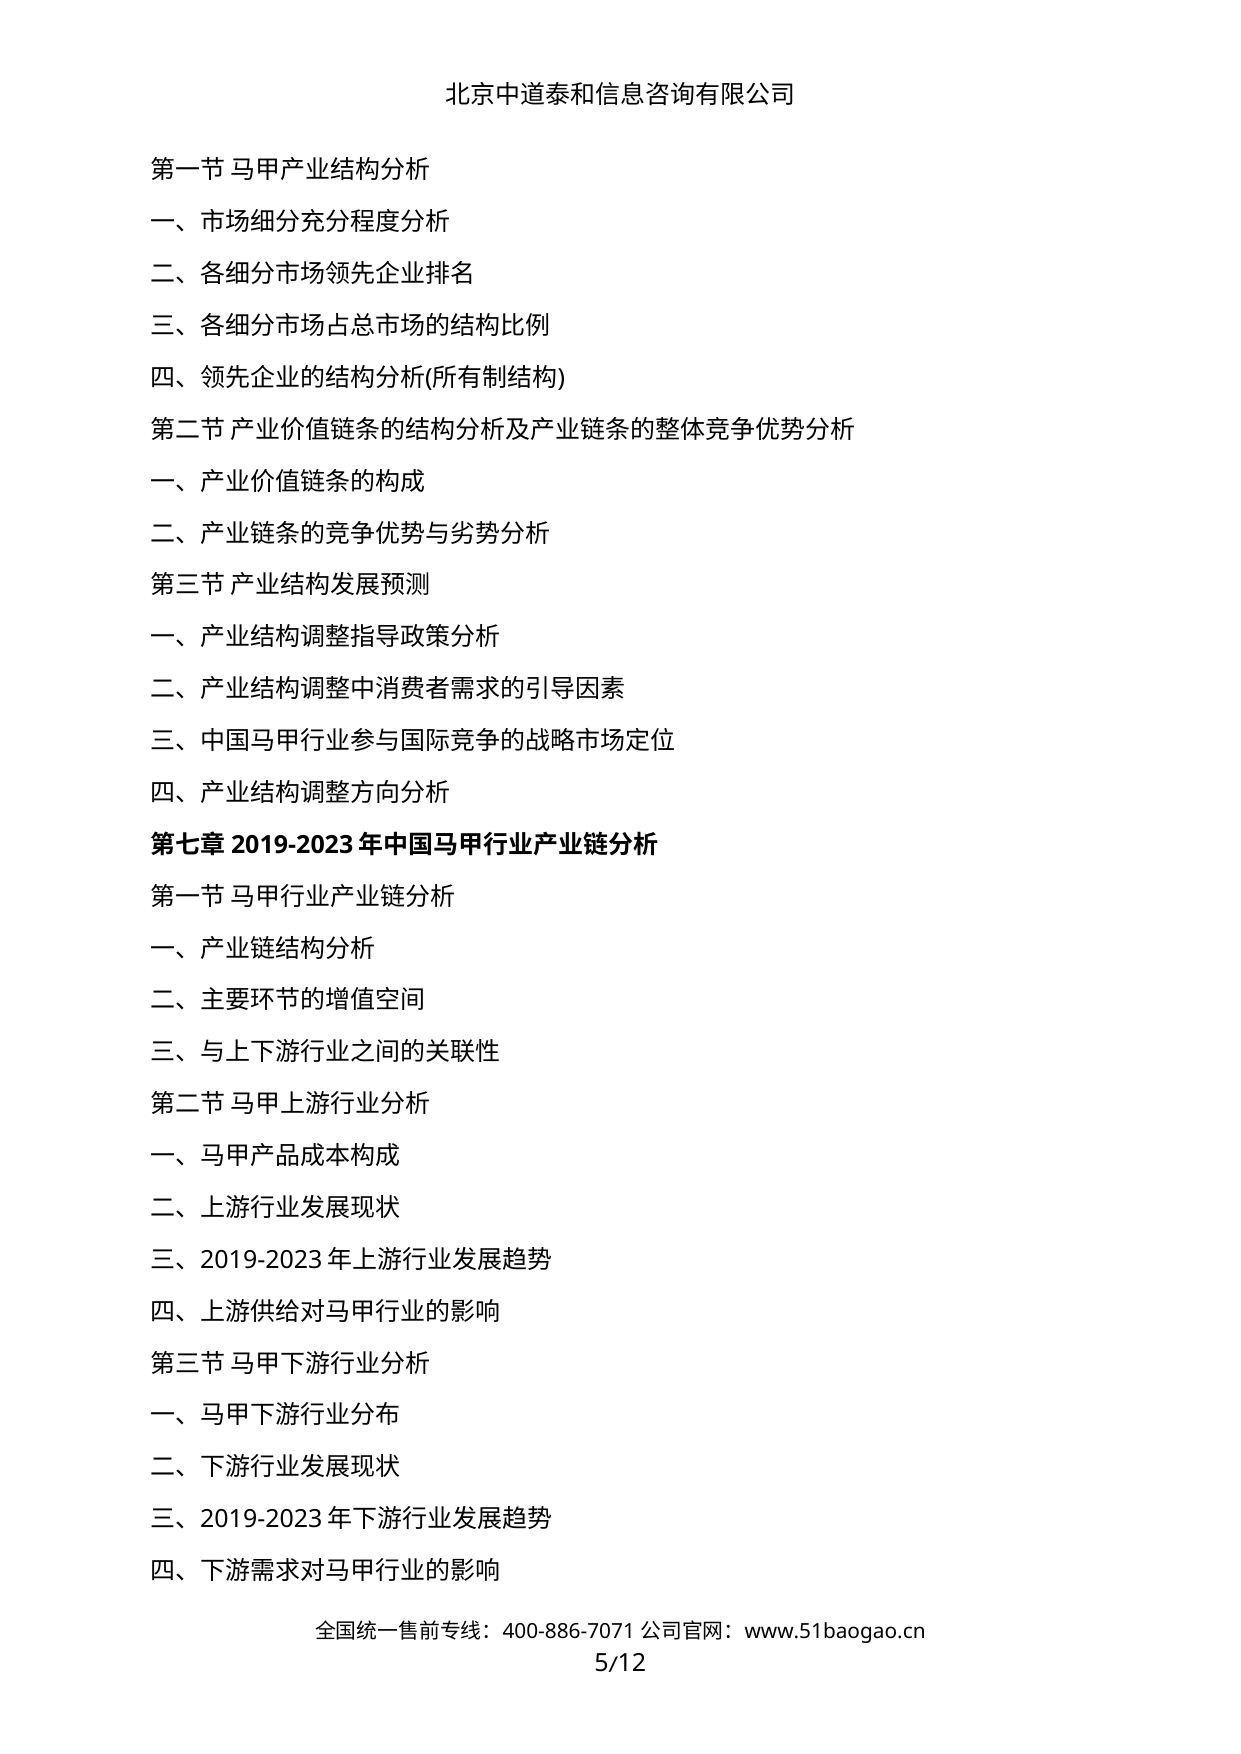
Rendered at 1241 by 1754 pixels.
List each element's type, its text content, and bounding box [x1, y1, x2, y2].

text 二、下游行业发展现状 [150, 1447, 1090, 1483]
text 四、上游供给对马甲行业的影响 [150, 1291, 1090, 1327]
text 四、产业结构调整方向分析 [150, 772, 1090, 809]
text 一、市场细分充分程度分析 [150, 202, 1090, 238]
text 三、2019-2023年下游行业发展趋势 [150, 1499, 1090, 1535]
text 第三节 马甲下游行业分析 [150, 1343, 1090, 1379]
text 二、各细分市场领先企业排名 [150, 254, 1090, 290]
text 第三节 产业结构发展预测 [150, 565, 1090, 601]
text 二、主要环节的增值空间 [150, 980, 1090, 1016]
text 二、产业链条的竞争优势与劣势分析 [150, 513, 1090, 549]
text 一、产业链结构分析 [150, 928, 1090, 964]
text 第二节 产业价值链条的结构分析及产业链条的整体竞争优势分析 [150, 409, 1090, 446]
text 一、产业结构调整指导政策分析 [150, 617, 1090, 653]
text 第七章 2019-2023年中国马甲行业产业链分析 [150, 824, 1090, 861]
text 三、与上下游行业之间的关联性 [150, 1032, 1090, 1068]
text 第二节 马甲上游行业分析 [150, 1084, 1090, 1120]
text 一、马甲产品成本构成 [150, 1136, 1090, 1172]
text 二、产业结构调整中消费者需求的引导因素 [150, 669, 1090, 705]
text 三、中国马甲行业参与国际竞争的战略市场定位 [150, 721, 1090, 757]
text 四、领先企业的结构分析(所有制结构) [150, 357, 1090, 394]
text 三、各细分市场占总市场的结构比例 [150, 306, 1090, 342]
text 一、马甲下游行业分布 [150, 1395, 1090, 1431]
text 一、产业价值链条的构成 [150, 461, 1090, 497]
text 第一节 马甲产业结构分析 [150, 150, 1090, 186]
text 第一节 马甲行业产业链分析 [150, 876, 1090, 912]
text 二、上游行业发展现状 [150, 1187, 1090, 1224]
text 三、2019-2023年上游行业发展趋势 [150, 1239, 1090, 1276]
text 四、下游需求对马甲行业的影响 [150, 1551, 1090, 1587]
